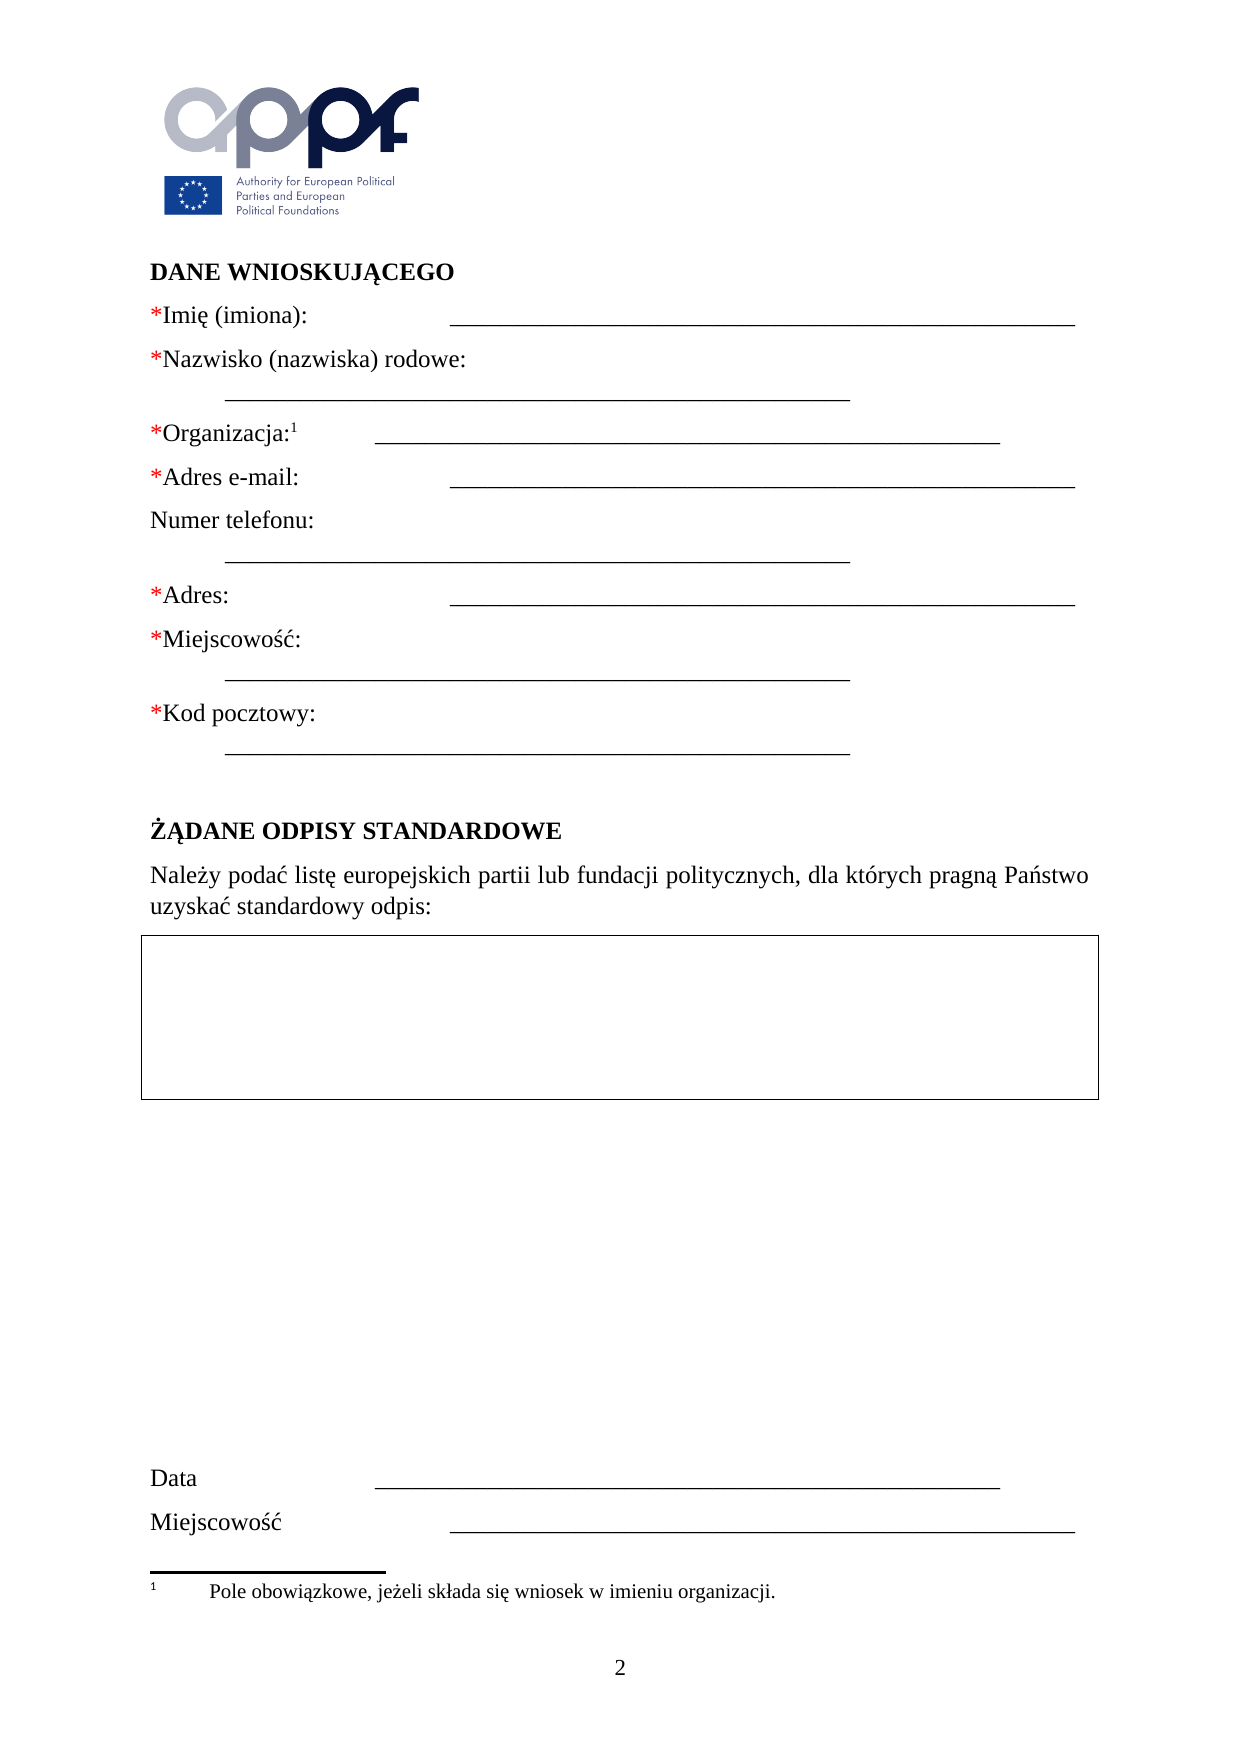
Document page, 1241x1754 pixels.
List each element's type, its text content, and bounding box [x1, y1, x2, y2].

text Data __________________________________________________ [150, 1463, 1090, 1492]
picture [150, 73, 433, 229]
text Miejscowość __________________________________________________ [150, 1507, 1090, 1536]
text *Organizacja: __________________________________________________ [150, 418, 1090, 447]
text Numer telefonu: __________________________________________________ [150, 506, 1090, 565]
text ŻĄDANE ODPISY STANDARDOWE [150, 816, 1090, 845]
text DANE WNIOSKUJĄCEGO [150, 257, 1090, 286]
text *Miejscowość: __________________________________________________ [150, 624, 1090, 683]
text *Kod pocztowy: __________________________________________________ [150, 698, 1090, 758]
text *Imię (imiona): __________________________________________________ [150, 300, 1090, 329]
text *Nazwisko (nazwiska) rodowe: __________________________________________________ [150, 344, 1090, 404]
text *Adres e-mail: __________________________________________________ [150, 462, 1090, 491]
text Należy podać listę europejskich partii lub fundacji politycznych, dla których pragną Państwo uzyskać standardowy odpis: [150, 860, 1090, 920]
text *Adres: __________________________________________________ [150, 580, 1090, 609]
